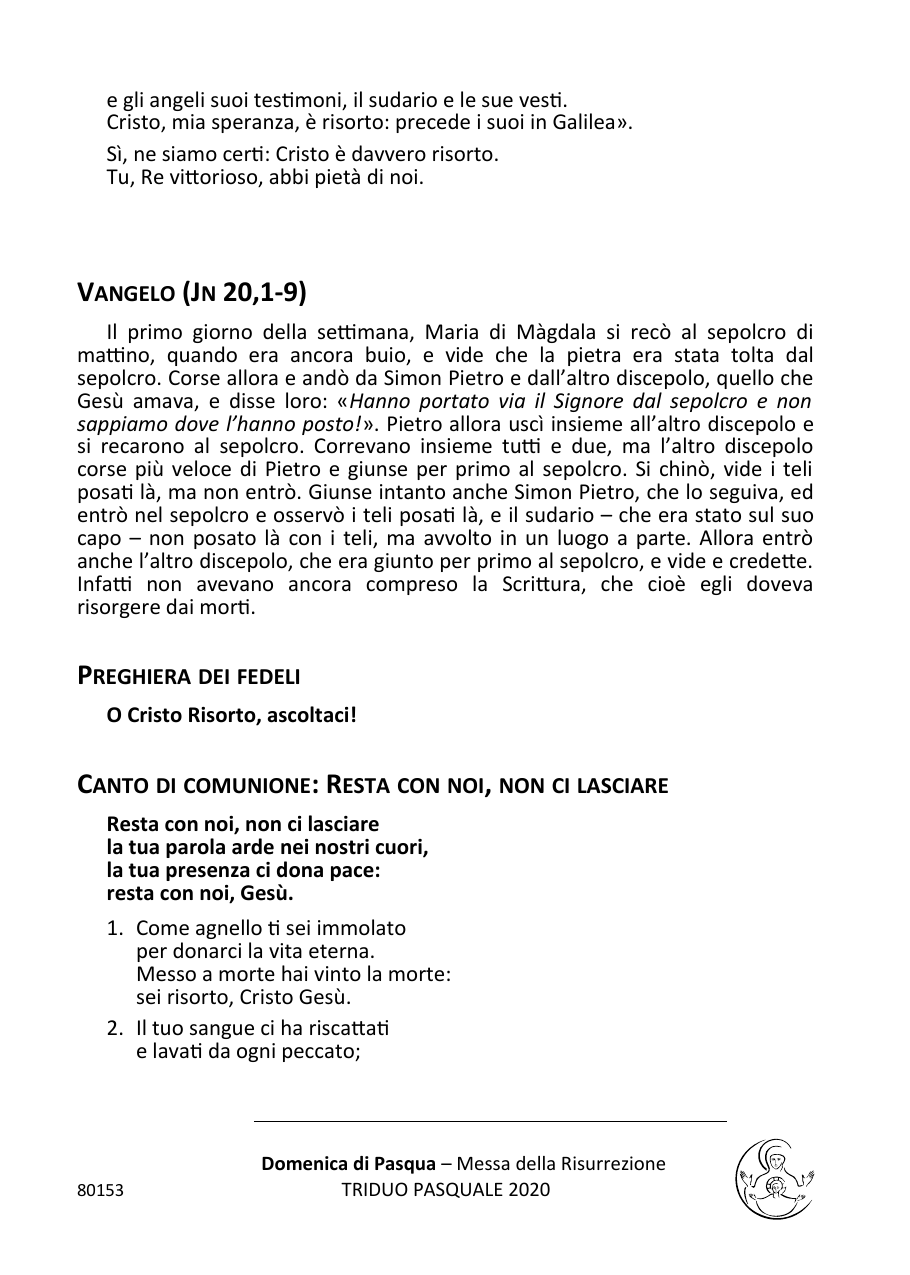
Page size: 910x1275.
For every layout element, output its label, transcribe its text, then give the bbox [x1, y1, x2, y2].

list Come agnello ti sei immolato per donarci la vita eterna. Messo a morte hai vinto la morte: sei risorto, Cristo Gesù. [106, 917, 815, 1009]
text Sì, ne siamo certi: Cristo è davvero risorto. Tu, Re vittorioso, abbi pietà di noi. [106, 143, 815, 189]
text Resta con noi, non ci lasciare la tua parola arde nei nostri cuori, la tua presenza ci dona pace: resta con noi, Gesù. [106, 813, 815, 905]
subtitle Vangelo (Jn 20,1-9) [77, 273, 815, 308]
subtitle Preghiera dei fedeli [77, 656, 815, 692]
text O Cristo Risorto, ascoltaci! [106, 704, 815, 727]
text Il primo giorno della settimana, Maria di Màgdala si recò al sepolcro di mattino, quando era ancora buio, e vide che la pietra era stata tolta dal sepolcro. Corse allora e andò da Simon Pietro e dall’altro discepolo, quello che Gesù amava, e disse loro: «Hanno portato via il Signore dal sepolcro e non sappiamo dove l’hanno posto!». Pietro allora uscì insieme all’altro discepolo e si recarono al sepolcro. Correvano insieme tutti e due, ma l’altro discepolo corse più veloce di Pietro e giunse per primo al sepolcro. Si chinò, vide i teli posati là, ma non entrò. Giunse intanto anche Simon Pietro, che lo seguiva, ed entrò nel sepolcro e osservò i teli posati là, e il sudario – che era stato sul suo capo – non posato là con i teli, ma avvolto in un luogo a parte. Allora entrò anche l’altro discepolo, che era giunto per primo al sepolcro, e vide e credette. Infatti non avevano ancora compreso la Scrittura, che cioè egli doveva risorgere dai morti. [77, 321, 815, 619]
subtitle Canto di comunione: Resta con noi, non ci lasciare [77, 765, 815, 801]
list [106, 1017, 815, 1063]
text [106, 89, 815, 134]
